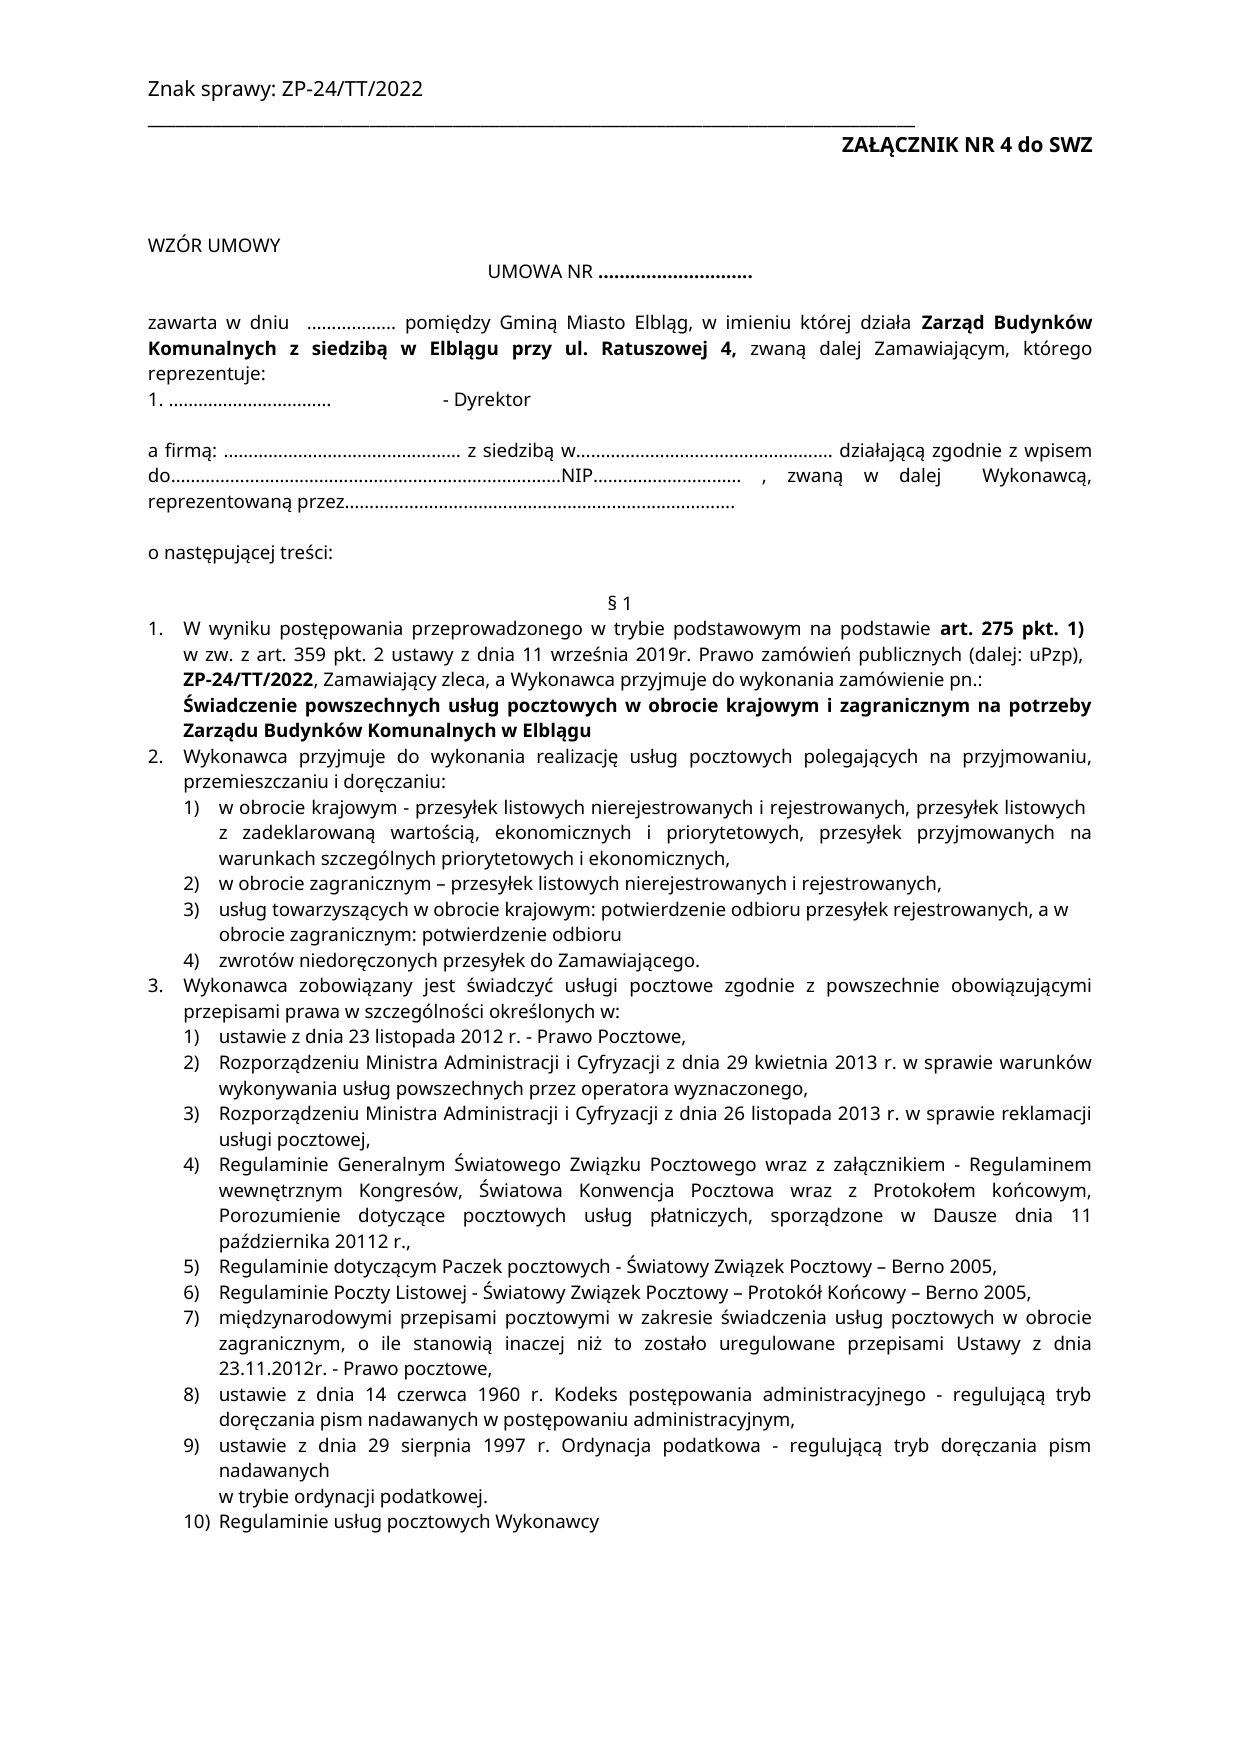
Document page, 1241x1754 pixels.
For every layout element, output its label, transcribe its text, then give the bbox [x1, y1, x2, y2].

text 1. …………………………… - Dyrektor [148, 386, 1093, 411]
list Wykonawca przyjmuje do wykonania realizację usług pocztowych polegających na przyjmowaniu, przemieszczaniu i doręczaniu: [148, 743, 1093, 794]
list ustawie z dnia 23 listopada 2012 r. - Prawo Pocztowe, [183, 1024, 1093, 1049]
list Rozporządzeniu Ministra Administracji i Cyfryzacji z dnia 29 kwietnia 2013 r. w sprawie warunków wykonywania usług powszechnych przez operatora wyznaczonego, [183, 1049, 1093, 1100]
text WZÓR UMOWY [148, 233, 1093, 258]
text zawarta w dniu ……………... pomiędzy Gminą Miasto Elbląg, w imieniu której działa Zarząd Budynków Komunalnych z siedzibą w Elblągu przy ul. Ratuszowej 4, zwaną dalej Zamawiającym, którego reprezentuje: [148, 309, 1093, 386]
text UMOWA NR ……………………….. [148, 258, 1093, 284]
list Regulaminie usług pocztowych Wykonawcy [183, 1509, 1093, 1534]
list międzynarodowymi przepisami pocztowymi w zakresie świadczenia usług pocztowych w obrocie zagranicznym, o ile stanowią inaczej niż to zostało uregulowane przepisami Ustawy z dnia 23.11.2012r. - Prawo pocztowe, [183, 1304, 1093, 1381]
list Regulaminie dotyczącym Paczek pocztowych - Światowy Związek Pocztowy – Berno 2005, [183, 1253, 1093, 1279]
list Regulaminie Poczty Listowej - Światowy Związek Pocztowy – Protokół Końcowy – Berno 2005, [183, 1279, 1093, 1304]
text o następującej treści: [148, 539, 1093, 564]
list Rozporządzeniu Ministra Administracji i Cyfryzacji z dnia 26 listopada 2013 r. w sprawie reklamacji usługi pocztowej, [183, 1100, 1093, 1151]
list ustawie z dnia 29 sierpnia 1997 r. Ordynacja podatkowa - regulującą tryb doręczania pism nadawanych w trybie ordynacji podatkowej. [183, 1432, 1093, 1509]
list Wykonawca zobowiązany jest świadczyć usługi pocztowe zgodnie z powszechnie obowiązującymi przepisami prawa w szczególności określonych w: [148, 973, 1093, 1024]
list Świadczenie powszechnych usług pocztowych w obrocie krajowym i zagranicznym na potrzeby Zarządu Budynków Komunalnych w Elblągu [183, 692, 1093, 743]
list w obrocie krajowym - przesyłek listowych nierejestrowanych i rejestrowanych, przesyłek listowych z zadeklarowaną wartością, ekonomicznych i priorytetowych, przesyłek przyjmowanych na warunkach szczególnych priorytetowych i ekonomicznych, [183, 794, 1093, 871]
list w obrocie zagranicznym – przesyłek listowych nierejestrowanych i rejestrowanych, [183, 871, 1093, 896]
list zwrotów niedoręczonych przesyłek do Zamawiającego. [183, 947, 1093, 973]
list Regulaminie Generalnym Światowego Związku Pocztowego wraz z załącznikiem - Regulaminem wewnętrznym Kongresów, Światowa Konwencja Pocztowa wraz z Protokołem końcowym, Porozumienie dotyczące pocztowych usług płatniczych, sporządzone w Dausze dnia 11 października 20112 r., [183, 1151, 1093, 1253]
list usług towarzyszących w obrocie krajowym: potwierdzenie odbioru przesyłek rejestrowanych, a w obrocie zagranicznym: potwierdzenie odbioru [183, 896, 1093, 947]
text a firmą: ………………………………………… z siedzibą w……………………………………………. działającą zgodnie z wpisem do…………………………………………………………………….NIP………………………… , zwaną w dalej Wykonawcą, reprezentowaną przez……………………………………………………………………. [148, 437, 1093, 513]
text § 1 [148, 590, 1093, 616]
list ustawie z dnia 14 czerwca 1960 r. Kodeks postępowania administracyjnego - regulującą tryb doręczania pism nadawanych w postępowaniu administracyjnym, [183, 1381, 1093, 1432]
list W wyniku postępowania przeprowadzonego w trybie podstawowym na podstawie art. 275 pkt. 1) w zw. z art. 359 pkt. 2 ustawy z dnia 11 września 2019r. Prawo zamówień publicznych (dalej: uPzp), ZP-24/TT/2022, Zamawiający zleca, a Wykonawca przyjmuje do wykonania zamówienie pn.: [148, 616, 1093, 692]
